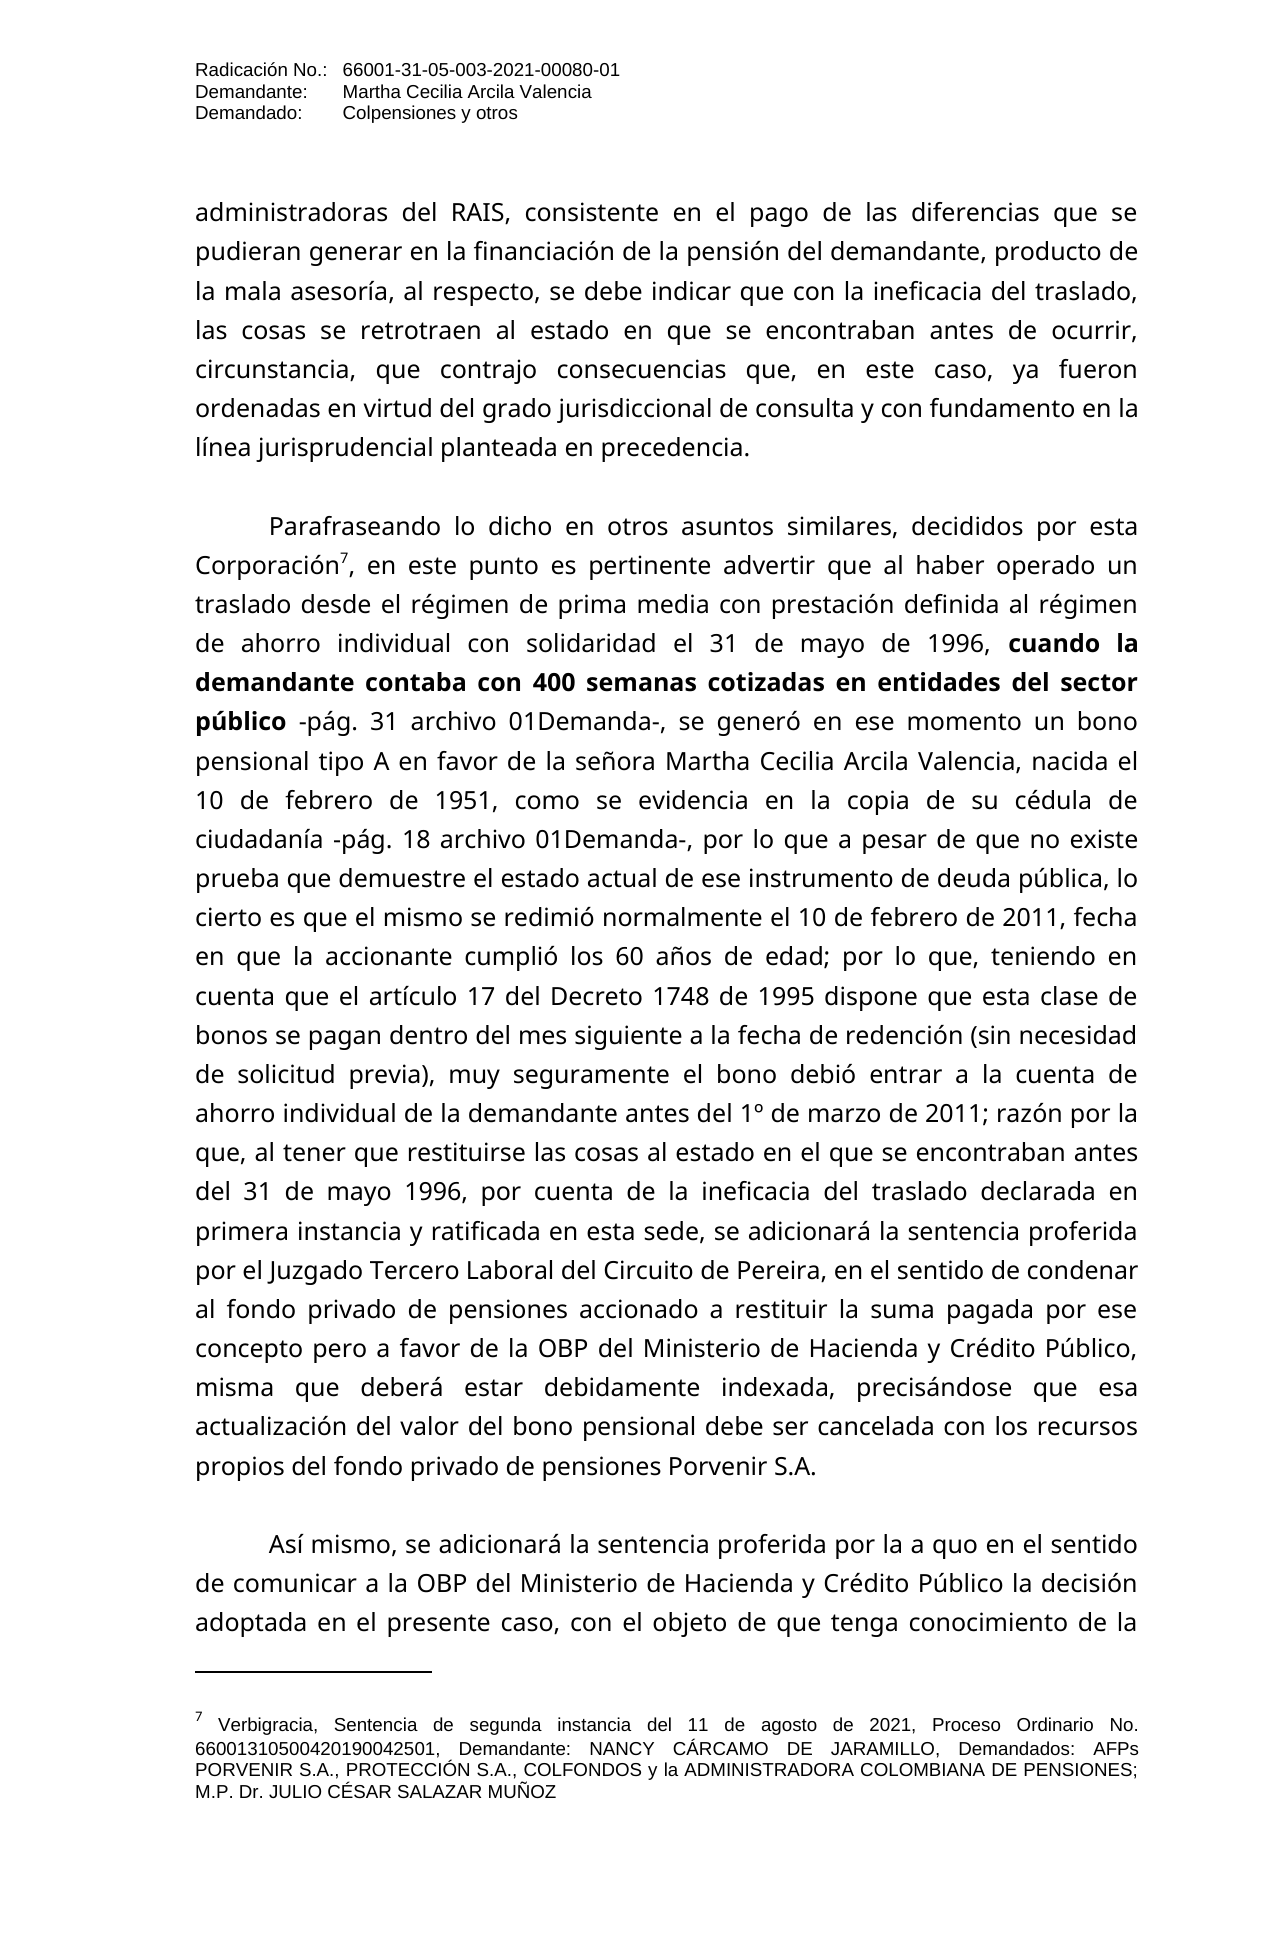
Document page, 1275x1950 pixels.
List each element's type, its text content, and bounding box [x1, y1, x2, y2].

text Parafraseando lo dicho en otros asuntos similares, decididos por esta Corporación, en este punto es pertinente advertir que al haber operado un traslado desde el régimen de prima media con prestación definida al régimen de ahorro individual con solidaridad el 31 de mayo de 1996, cuando la demandante contaba con 400 semanas cotizadas en entidades del sector público -pág. 31 archivo 01Demanda-, se generó en ese momento un bono pensional tipo A en favor de la señora Martha Cecilia Arcila Valencia, nacida el 10 de febrero de 1951, como se evidencia en la copia de su cédula de ciudadanía -pág. 18 archivo 01Demanda-, por lo que a pesar de que no existe prueba que demuestre el estado actual de ese instrumento de deuda pública, lo cierto es que el mismo se redimió normalmente el 10 de febrero de 2011, fecha en que la accionante cumplió los 60 años de edad; por lo que, teniendo en cuenta que el artículo 17 del Decreto 1748 de 1995 dispone que esta clase de bonos se pagan dentro del mes siguiente a la fecha de redención (sin necesidad de solicitud previa), muy seguramente el bono debió entrar a la cuenta de ahorro individual de la demandante antes del 1º de marzo de 2011; razón por la que, al tener que restituirse las cosas al estado en el que se encontraban antes del 31 de mayo 1996, por cuenta de la ineficacia del traslado declarada en primera instancia y ratificada en esta sede, se adicionará la sentencia proferida por el Juzgado Tercero Laboral del Circuito de Pereira, en el sentido de condenar al fondo privado de pensiones accionado a restituir la suma pagada por ese concepto pero a favor de la OBP del Ministerio de Hacienda y Crédito Público, misma que deberá estar debidamente indexada, precisándose que esa actualización del valor del bono pensional debe ser cancelada con los recursos propios del fondo privado de pensiones Porvenir S.A. [195, 508, 1139, 1482]
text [195, 195, 1139, 464]
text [195, 1527, 1139, 1639]
